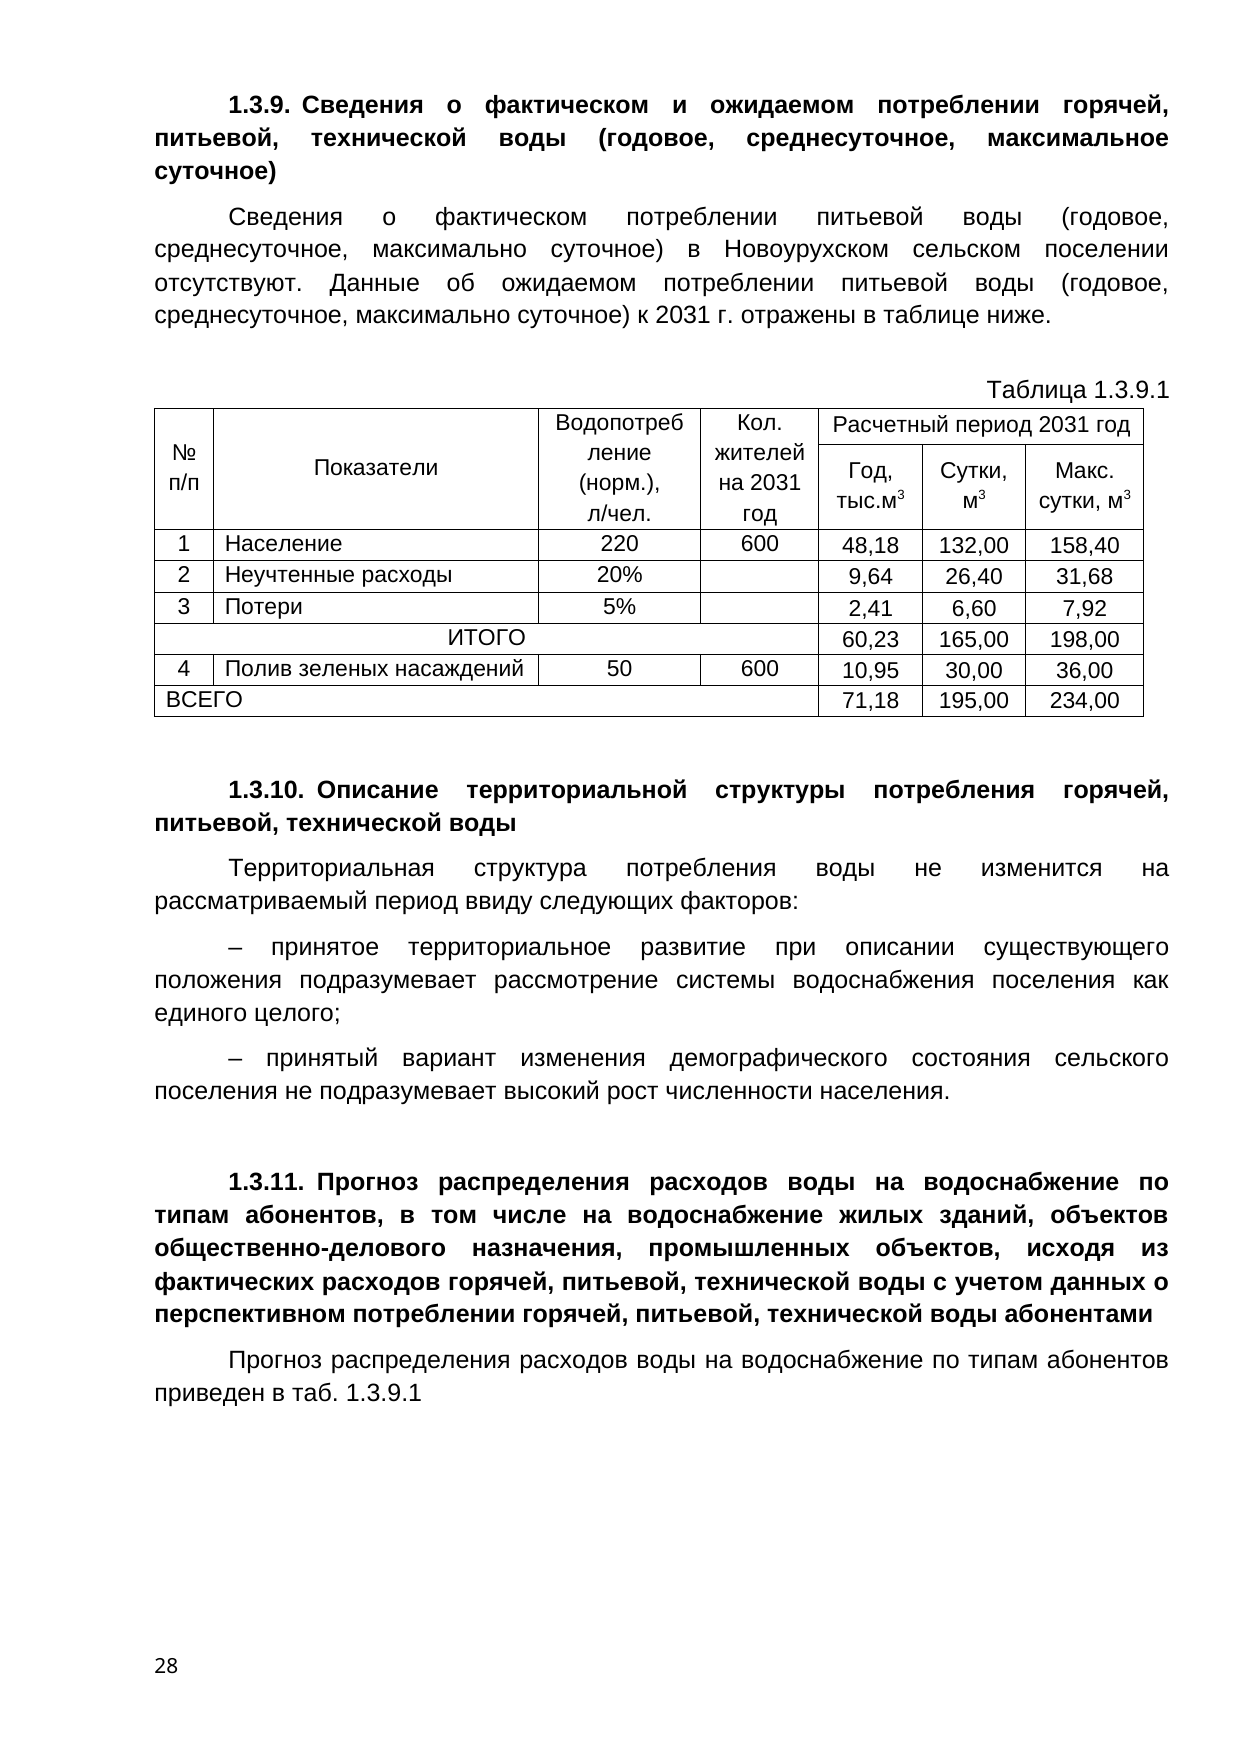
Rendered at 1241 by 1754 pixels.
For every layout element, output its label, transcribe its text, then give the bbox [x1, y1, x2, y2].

table_cell 48,18 [819, 530, 922, 560]
text Территориальная структура потребления воды не изменится на рассматриваемый период ввиду следующих факторов: [154, 853, 1170, 915]
table_cell Сутки, м3 [923, 445, 1025, 529]
table_cell [701, 593, 818, 623]
list Сведения о фактическом и ожидаемом потреблении горячей, питьевой, технической воды (годовое, среднесуточное, максимальное суточное) [154, 90, 1170, 185]
table_header Водопотребление (норм.), л/чел. [539, 409, 700, 529]
table_cell 600 [701, 530, 818, 560]
text Прогноз распределения расходов воды на водоснабжение по типам абонентов приведен в таб. 1.3.9.1 [154, 1345, 1170, 1407]
table_cell Полив зеленых насаждений [214, 655, 538, 685]
table_cell 220 [539, 530, 700, 560]
table_cell 7,92 [1026, 593, 1143, 623]
table_cell 71,18 [819, 686, 922, 716]
table_header Кол. жителей на 2031 год [701, 409, 818, 529]
table_cell Неучтенные расходы [214, 561, 538, 592]
list Прогноз распределения расходов воды на водоснабжение по типам абонентов, в том числе на водоснабжение жилых зданий, объектов общественно-делового назначения, промышленных объектов, исходя из фактических расходов горячей, питьевой, технической воды с учетом данных о перспективном потреблении горячей, питьевой, технической воды абонентами [154, 1167, 1170, 1328]
table_cell 1 [155, 530, 213, 560]
table_cell 600 [701, 655, 818, 685]
table_cell 10,95 [819, 655, 922, 685]
table_cell 6,60 [923, 593, 1025, 623]
table_cell Население [214, 530, 538, 560]
text ‒ принятое территориальное развитие при описании существующего положения подразумевает рассмотрение системы водоснабжения поселения как единого целого; [154, 932, 1170, 1027]
table_cell 158,40 [1026, 530, 1143, 560]
text ‒ принятый вариант изменения демографического состояния сельского поселения не подразумевает высокий рост численности населения. [154, 1043, 1170, 1105]
table_cell ИТОГО [155, 624, 818, 654]
table_cell 3 [155, 593, 213, 623]
table_cell Макс. сутки, м3 [1026, 445, 1143, 529]
table_cell 234,00 [1026, 686, 1143, 716]
text Таблица 1.3.9.1 [154, 375, 1170, 403]
table_header № п/п [155, 409, 213, 529]
table_cell 4 [155, 655, 213, 685]
table_cell 195,00 [923, 686, 1025, 716]
table_cell 9,64 [819, 561, 922, 592]
table_cell 132,00 [923, 530, 1025, 560]
table_cell [701, 561, 818, 592]
table_cell 5% [539, 593, 700, 623]
table_cell 50 [539, 655, 700, 685]
list Описание территориальной структуры потребления горячей, питьевой, технической воды [154, 775, 1170, 836]
table_cell 2,41 [819, 593, 922, 623]
table_header Показатели [214, 409, 538, 529]
text Сведения о фактическом потреблении питьевой воды (годовое, среднесуточное, максимально суточное) в Новоурухском сельском поселении отсутствуют. Данные об ожидаемом потреблении питьевой воды (годовое, среднесуточное, максимально суточное) к 2031 г. отражены в таблице ниже. [154, 201, 1170, 329]
table_cell 31,68 [1026, 561, 1143, 592]
table_cell 26,40 [923, 561, 1025, 592]
table_header Расчетный период 2031 год [819, 409, 1143, 444]
table_cell ВСЕГО [155, 686, 818, 716]
table_cell 2 [155, 561, 213, 592]
table_cell 165,00 [923, 624, 1025, 654]
table_cell 60,23 [819, 624, 922, 654]
table_cell 30,00 [923, 655, 1025, 685]
table_cell 20% [539, 561, 700, 592]
table_cell Год, тыс.м3 [819, 445, 922, 529]
table_cell 36,00 [1026, 655, 1143, 685]
table_cell 198,00 [1026, 624, 1143, 654]
table_cell Потери [214, 593, 538, 623]
